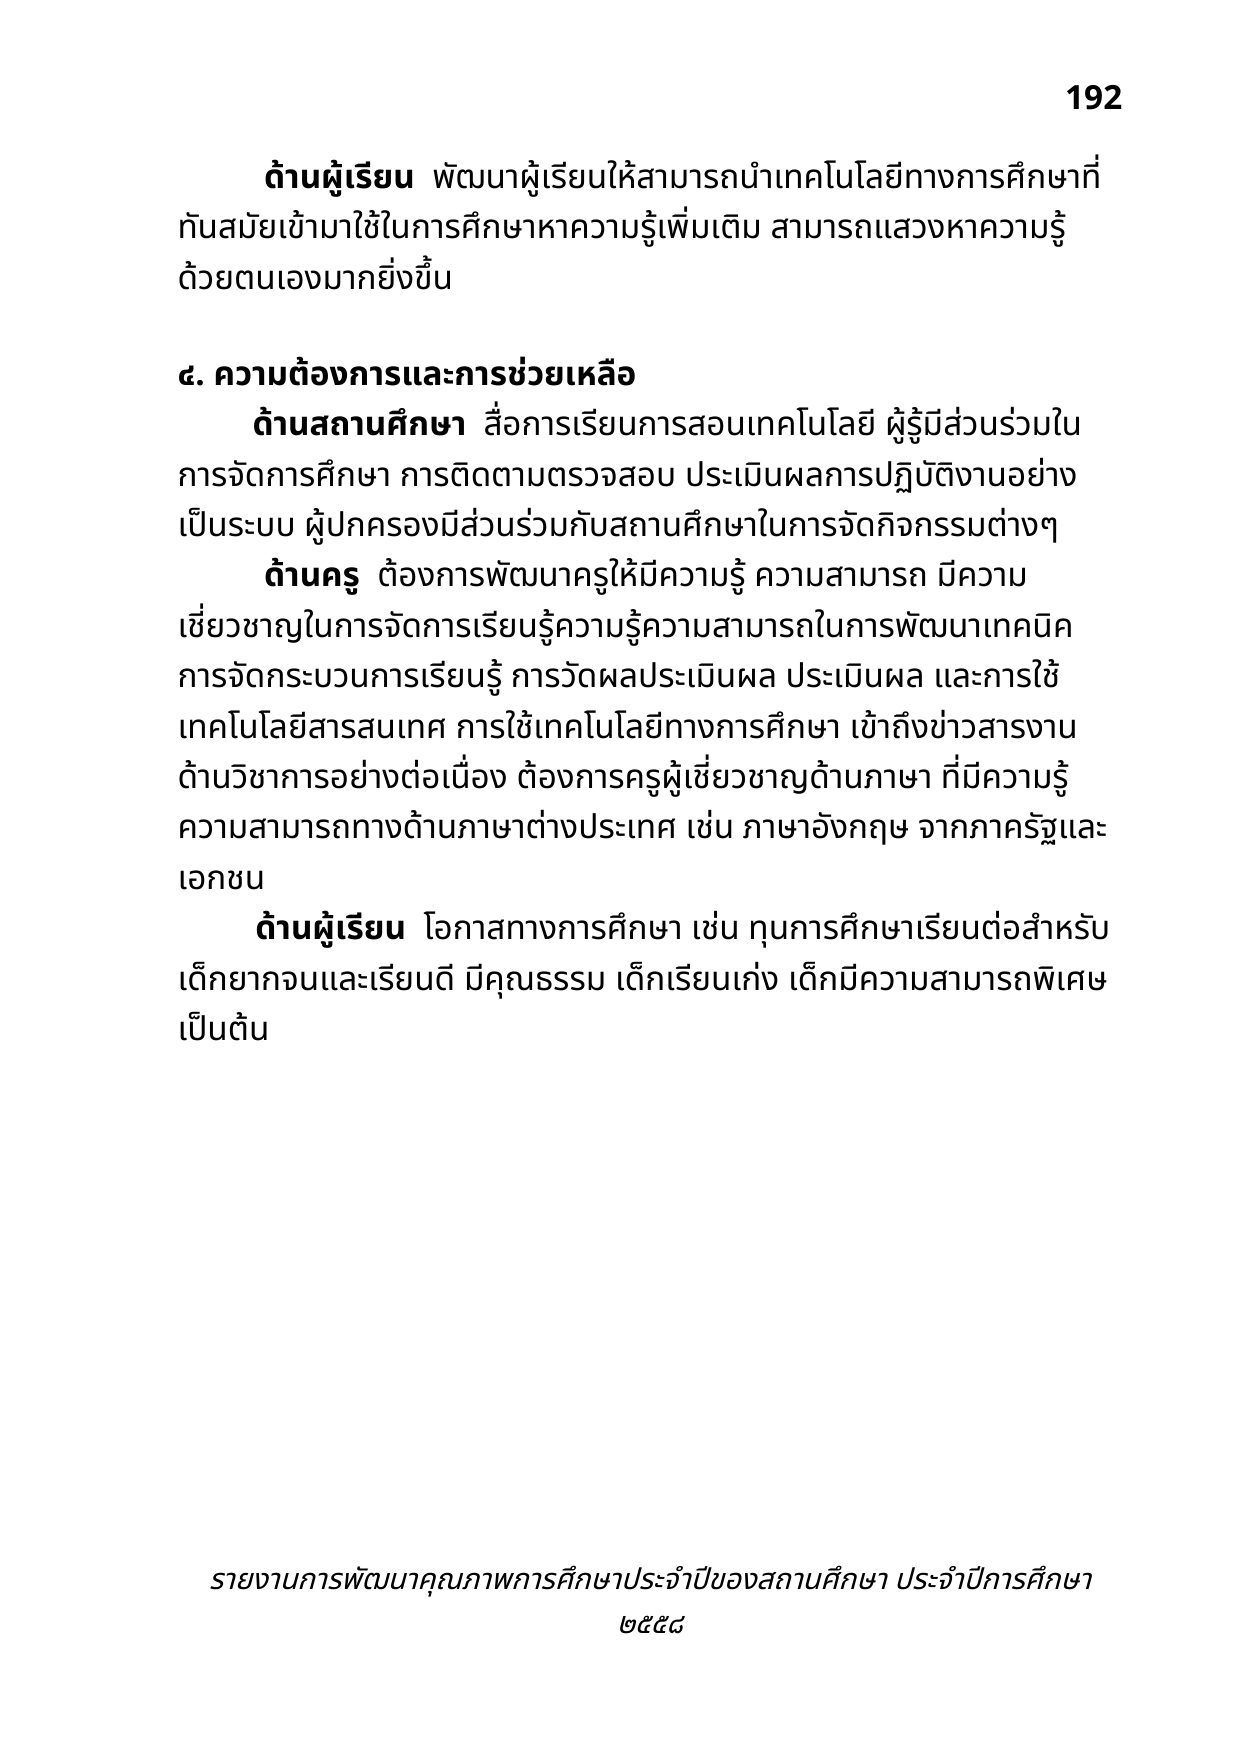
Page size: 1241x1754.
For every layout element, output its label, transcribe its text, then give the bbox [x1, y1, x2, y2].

text ด้านผู้เรียน โอกาสทางการศึกษา เช่น ทุนการศึกษาเรียนต่อสำหรับเด็กยากจนและเรียนดี มีคุณธรรม เด็กเรียนเก่ง เด็กมีความสามารถพิเศษ เป็นต้น [177, 904, 1122, 1056]
text ด้านผู้เรียน พัฒนาผู้เรียนให้สามารถนำเทคโนโลยีทางการศึกษาที่ทันสมัยเข้ามาใช้ในการศึกษาหาความรู้เพิ่มเติม สามารถแสวงหาความรู้ด้วยตนเองมากยิ่งขึ้น [177, 153, 1122, 304]
text ด้านครู ต้องการพัฒนาครูให้มีความรู้ ความสามารถ มีความเชี่ยวชาญในการจัดการเรียนรู้ความรู้ความสามารถในการพัฒนาเทคนิคการจัดกระบวนการเรียนรู้ การวัดผลประเมินผล ประเมินผล และการใช้เทคโนโลยีสารสนเทศ การใช้เทคโนโลยีทางการศึกษา เข้าถึงข่าวสารงานด้านวิชาการอย่างต่อเนื่อง ต้องการครูผู้เชี่ยวชาญด้านภาษา ที่มีความรู้ความสามารถทางด้านภาษาต่างประเทศ เช่น ภาษาอังกฤษ จากภาครัฐและเอกชน [177, 551, 1122, 904]
text ด้านสถานศึกษา สื่อการเรียนการสอนเทคโนโลยี ผู้รู้มีส่วนร่วมในการจัดการศึกษา การติดตามตรวจสอบ ประเมินผลการปฏิบัติงานอย่างเป็นระบบ ผู้ปกครองมีส่วนร่วมกับสถานศึกษาในการจัดกิจกรรมต่างๆ [177, 400, 1122, 551]
text ๔. ความต้องการและการช่วยเหลือ [177, 349, 1122, 400]
